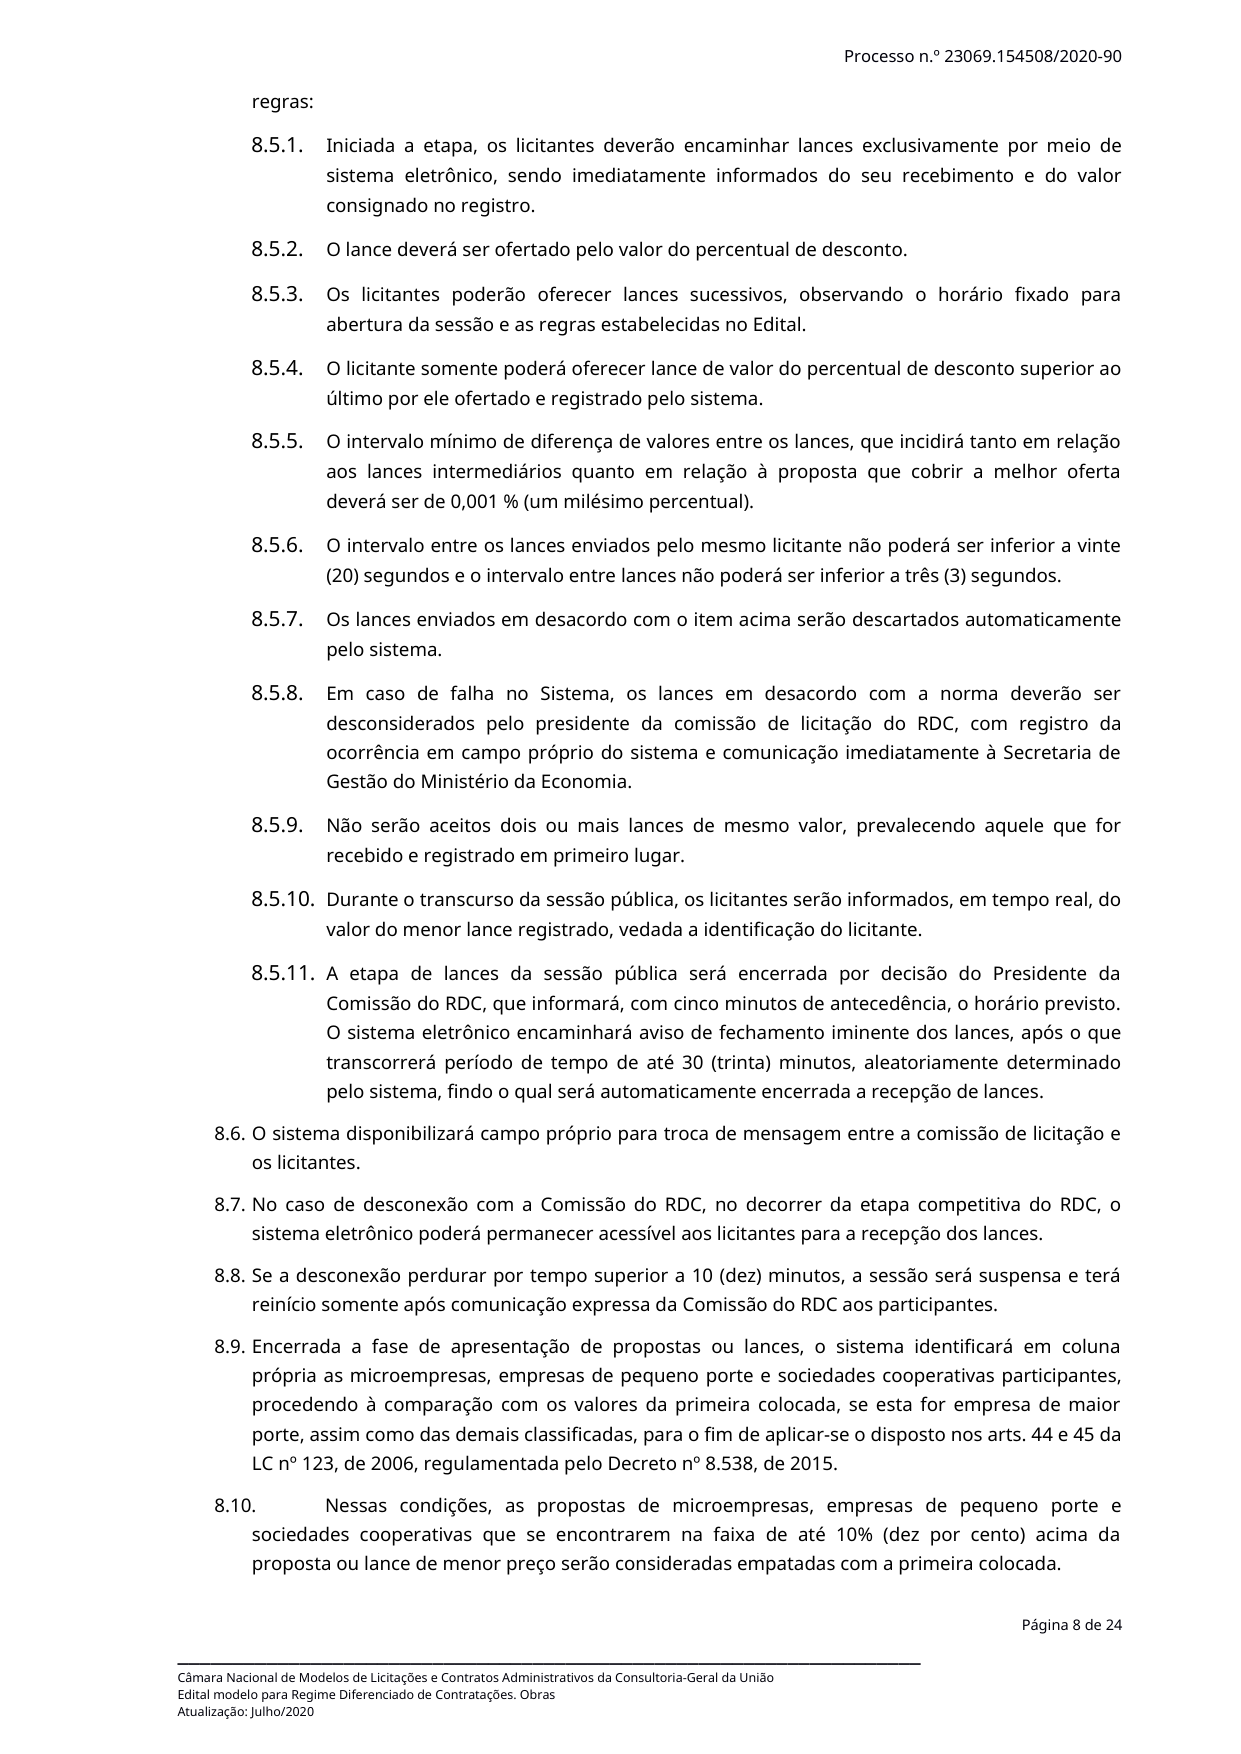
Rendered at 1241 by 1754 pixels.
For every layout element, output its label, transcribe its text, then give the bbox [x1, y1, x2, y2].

list O intervalo mínimo de diferença de valores entre os lances, que incidirá tanto em relação aos lances intermediários quanto em relação à proposta que cobrir a melhor oferta deverá ser de 0,001 % (um milésimo percentual). [251, 427, 1122, 514]
list Durante o transcurso da sessão pública, os licitantes serão informados, em tempo real, do valor do menor lance registrado, vedada a identificação do licitante. [251, 884, 1122, 942]
list Não serão aceitos dois ou mais lances de mesmo valor, prevalecendo aquele que for recebido e registrado em primeiro lugar. [251, 810, 1122, 868]
list No caso de desconexão com a Comissão do RDC, no decorrer da etapa competitiva do RDC, o sistema eletrônico poderá permanecer acessível aos licitantes para a recepção dos lances. [214, 1191, 1122, 1246]
list Nessas condições, as propostas de microempresas, empresas de pequeno porte e sociedades cooperativas que se encontrarem na faixa de até 10% (dez por cento) acima da proposta ou lance de menor preço serão consideradas empatadas com a primeira colocada. [214, 1492, 1122, 1576]
list O sistema disponibilizará campo próprio para troca de mensagem entre a comissão de licitação e os licitantes. [214, 1120, 1122, 1175]
list Os licitantes poderão oferecer lances sucessivos, observando o horário fixado para abertura da sessão e as regras estabelecidas no Edital. [251, 279, 1122, 336]
list A etapa de lances da sessão pública será encerrada por decisão do Presidente da Comissão do RDC, que informará, com cinco minutos de antecedência, o horário previsto. O sistema eletrônico encaminhará aviso de fechamento iminente dos lances, após o que transcorrerá período de tempo de até 30 (trinta) minutos, aleatoriamente determinado pelo sistema, findo o qual será automaticamente encerrada a recepção de lances. [251, 958, 1122, 1104]
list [214, 89, 1122, 114]
list O lance deverá ser ofertado pelo valor do percentual de desconto. [251, 234, 1122, 262]
list Se a desconexão perdurar por tempo superior a 10 (dez) minutos, a sessão será suspensa e terá reinício somente após comunicação expressa da Comissão do RDC aos participantes. [214, 1262, 1122, 1317]
list O licitante somente poderá oferecer lance de valor do percentual de desconto superior ao último por ele ofertado e registrado pelo sistema. [251, 353, 1122, 410]
list Iniciada a etapa, os licitantes deverão encaminhar lances exclusivamente por meio de sistema eletrônico, sendo imediatamente informados do seu recebimento e do valor consignado no registro. [251, 130, 1122, 217]
list O intervalo entre os lances enviados pelo mesmo licitante não poderá ser inferior a vinte (20) segundos e o intervalo entre lances não poderá ser inferior a três (3) segundos. [251, 530, 1122, 588]
list Em caso de falha no Sistema, os lances em desacordo com a norma deverão ser desconsiderados pelo presidente da comissão de licitação do RDC, com registro da ocorrência em campo próprio do sistema e comunicação imediatamente à Secretaria de Gestão do Ministério da Economia. [251, 678, 1122, 794]
list Os lances enviados em desacordo com o item acima serão descartados automaticamente pelo sistema. [251, 604, 1122, 662]
list Encerrada a fase de apresentação de propostas ou lances, o sistema identificará em coluna própria as microempresas, empresas de pequeno porte e sociedades cooperativas participantes, procedendo à comparação com os valores da primeira colocada, se esta for empresa de maior porte, assim como das demais classificadas, para o fim de aplicar-se o disposto nos arts. 44 e 45 da LC nº 123, de 2006, regulamentada pelo Decreto nº 8.538, de 2015. [214, 1333, 1122, 1476]
